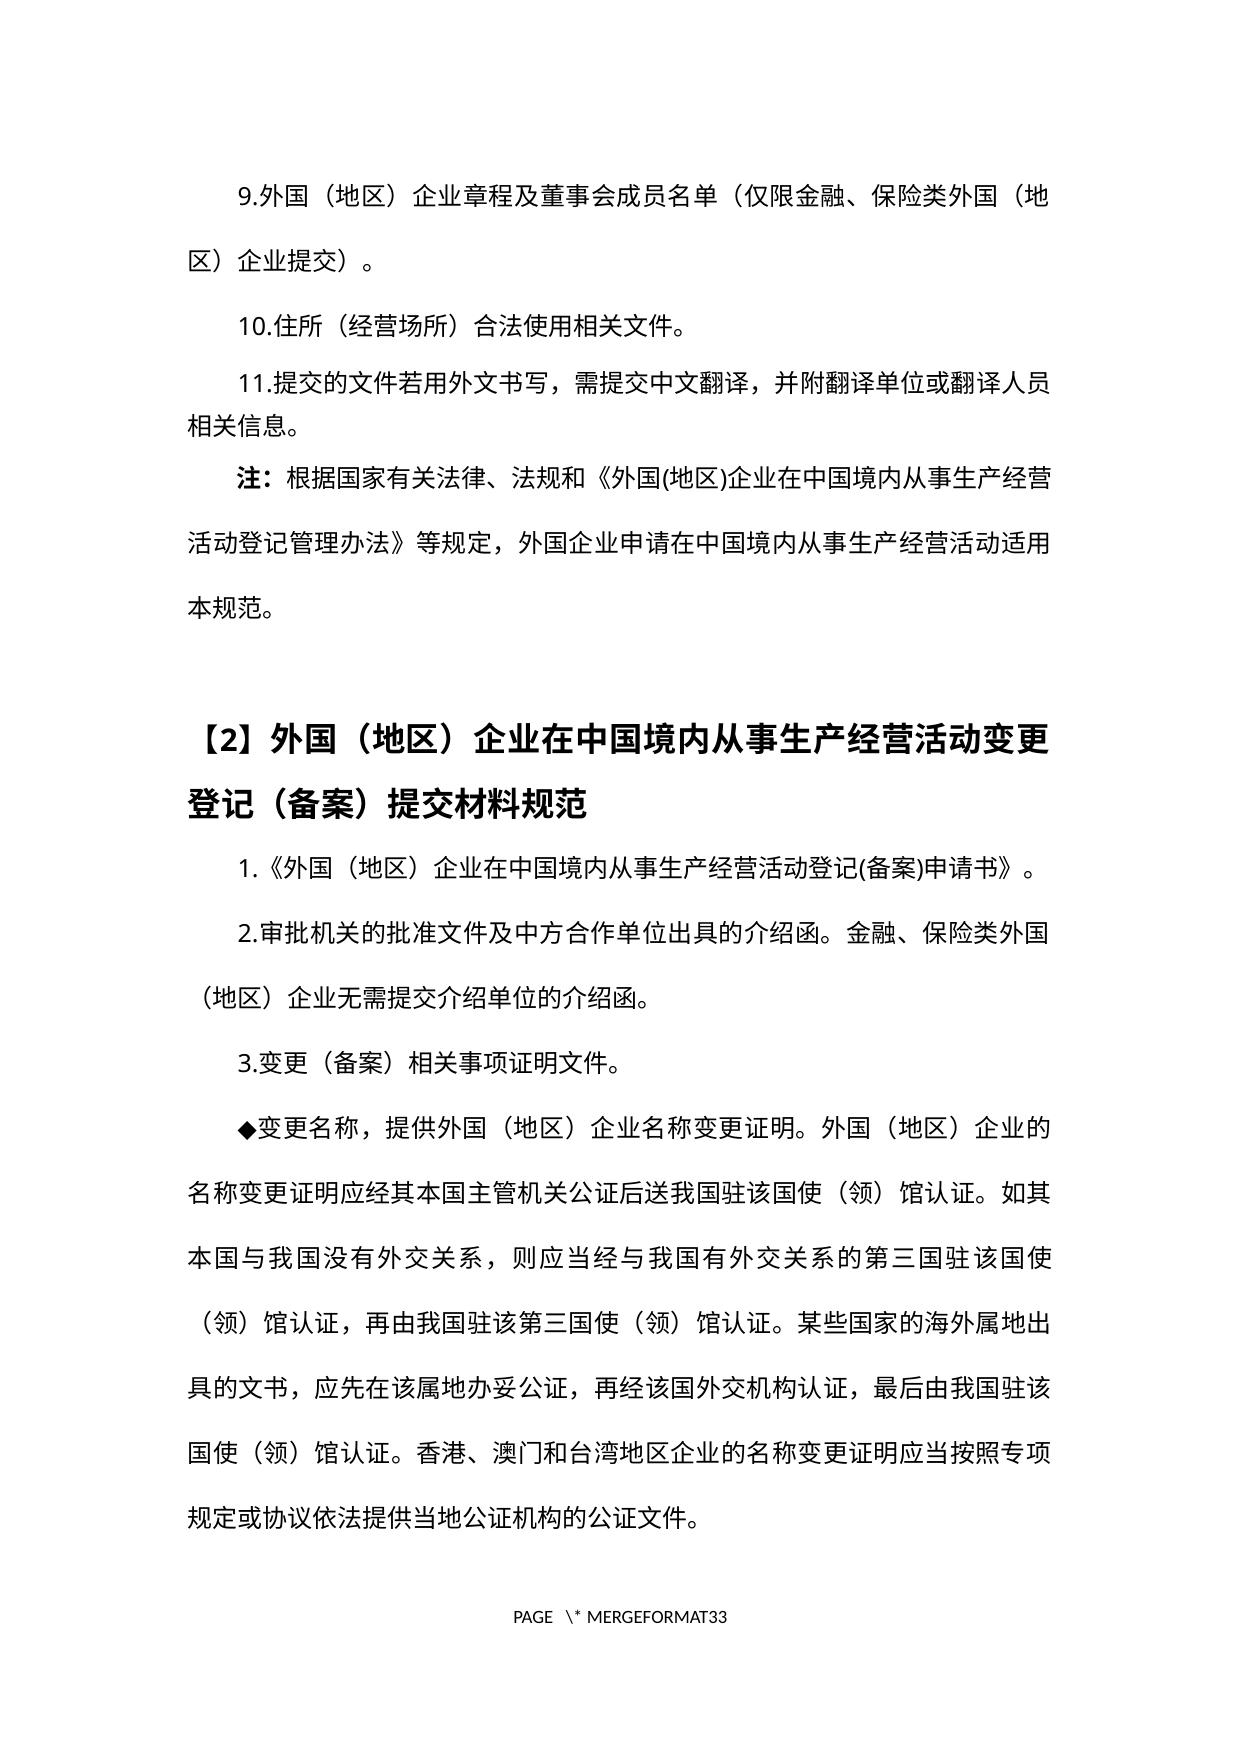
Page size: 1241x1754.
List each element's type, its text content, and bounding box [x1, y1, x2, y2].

text 注：根据国家有关法律、法规和《外国(地区)企业在中国境内从事生产经营活动登记管理办法》等规定，外国企业申请在中国境内从事生产经营活动适用本规范。 [187, 444, 1053, 639]
text 10.住所（经营场所）合法使用相关文件。 [187, 292, 1053, 357]
text 3.变更（备案）相关事项证明文件。 [187, 1029, 1053, 1094]
subtitle 【2】外国（地区）企业在中国境内从事生产经营活动变更登记（备案）提交材料规范 [188, 704, 1053, 834]
text 9.外国（地区）企业章程及董事会成员名单（仅限金融、保险类外国（地区）企业提交）。 [187, 162, 1053, 292]
text ◆变更名称，提供外国（地区）企业名称变更证明。外国（地区）企业的名称变更证明应经其本国主管机关公证后送我国驻该国使（领）馆认证。如其本国与我国没有外交关系，则应当经与我国有外交关系的第三国驻该国使（领）馆认证，再由我国驻该第三国使（领）馆认证。某些国家的海外属地出具的文书，应先在该属地办妥公证，再经该国外交机构认证，最后由我国驻该国使（领）馆认证。香港、澳门和台湾地区企业的名称变更证明应当按照专项规定或协议依法提供当地公证机构的公证文件。 [187, 1094, 1053, 1549]
text 11.提交的文件若用外文书写，需提交中文翻译，并附翻译单位或翻译人员相关信息。 [187, 357, 1053, 444]
text 1.《外国（地区）企业在中国境内从事生产经营活动登记(备案)申请书》。 [187, 834, 1053, 899]
text 2.审批机关的批准文件及中方合作单位出具的介绍函。金融、保险类外国（地区）企业无需提交介绍单位的介绍函。 [187, 899, 1053, 1029]
